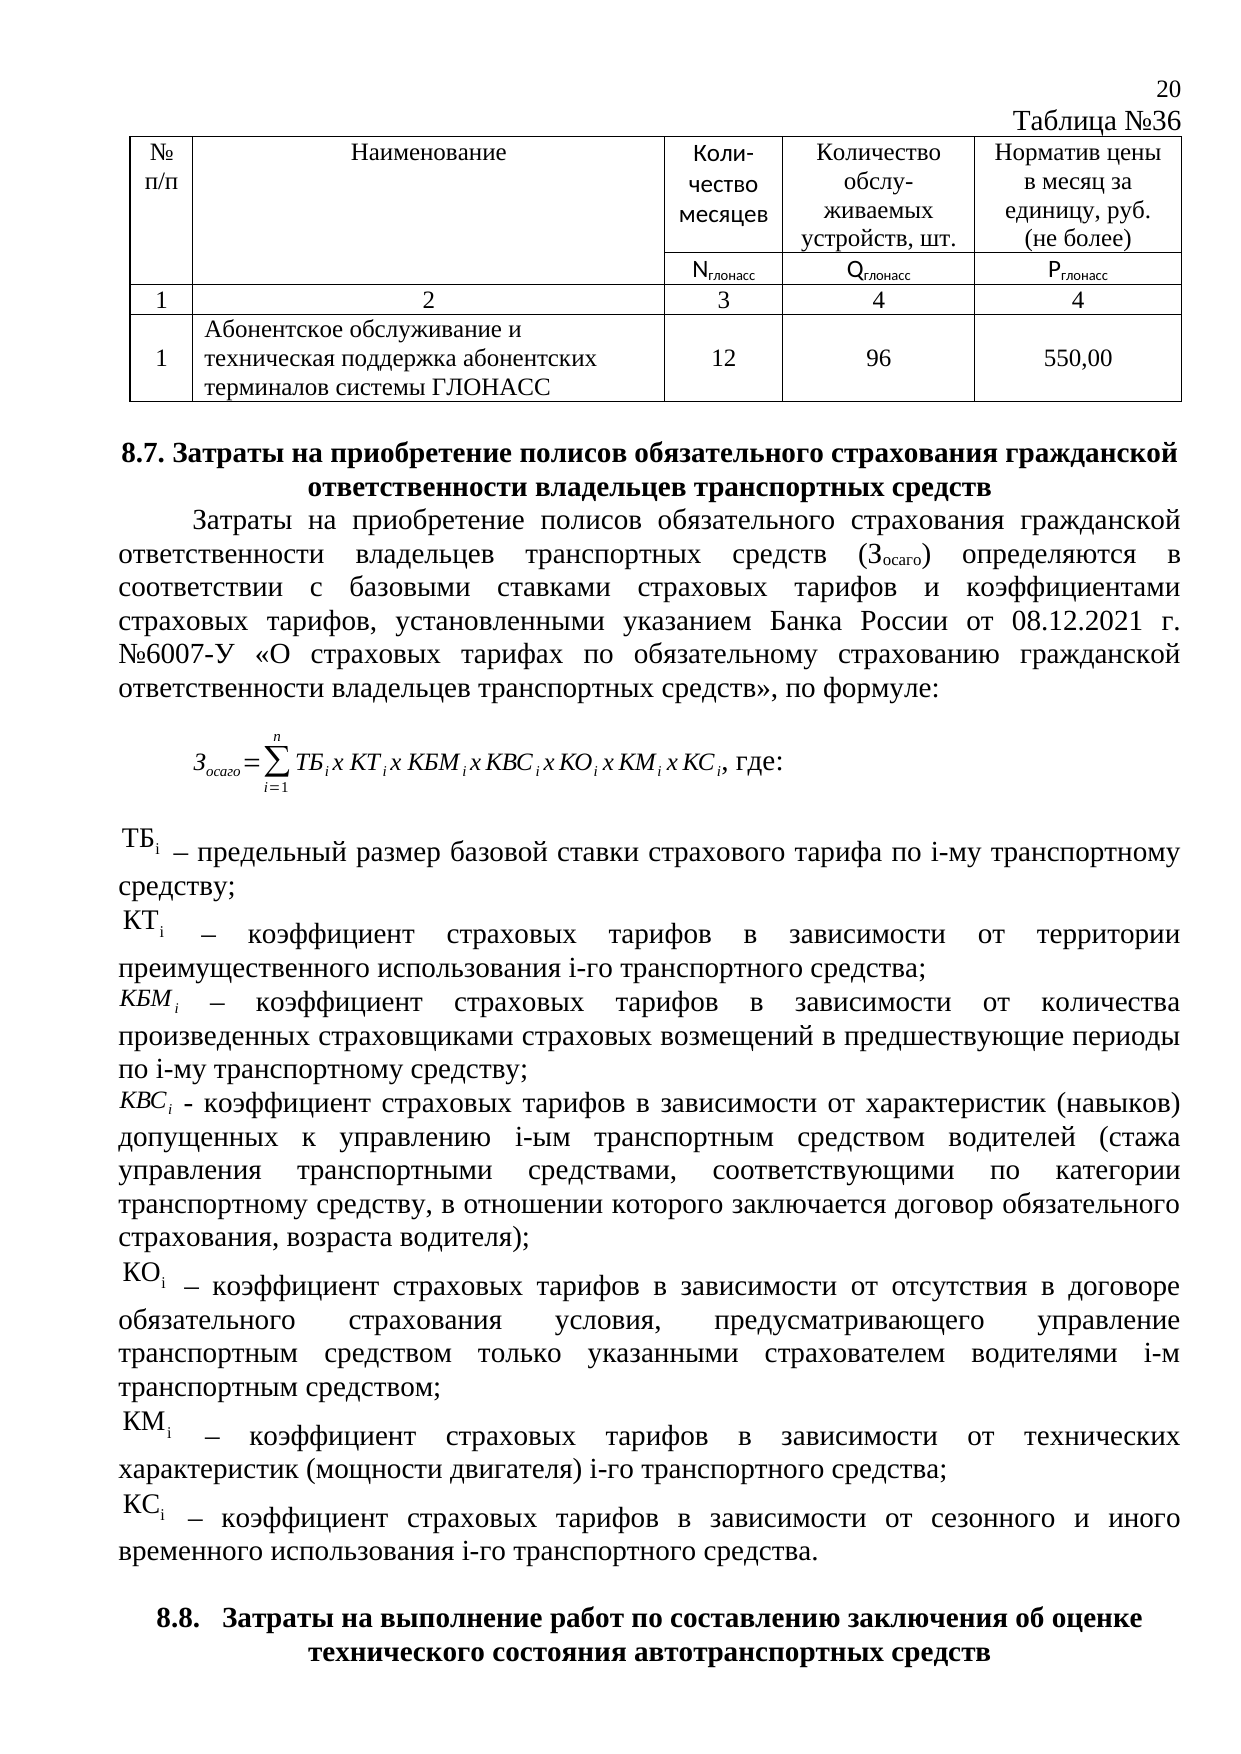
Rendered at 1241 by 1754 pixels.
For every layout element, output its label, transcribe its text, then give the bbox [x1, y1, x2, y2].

table_header Количество обслу-живаемых устройств, шт. [783, 137, 974, 252]
text 8.7. Затраты на приобретение полисов обязательного страхования гражданской ответственности владельцев транспортных средств [118, 435, 1181, 502]
table_cell Pглонасс [975, 253, 1181, 284]
text , где: [118, 728, 1181, 795]
text Затраты на приобретение полисов обязательного страхования гражданской ответственности владельцев транспортных средств (Зосаго) определяются в соответствии с базовыми ставками страховых тарифов и коэффициентами страховых тарифов, установленными указанием Банка России от 08.12.2021 г. №6007-У «О страховых тарифах по обязательному страхованию гражданской ответственности владельцев транспортных средств», по формуле: [118, 502, 1181, 704]
table_cell 550,00 [975, 315, 1181, 401]
table_cell 3 [665, 285, 782, 313]
table_cell 2 [193, 285, 664, 313]
text – предельный размер базовой ставки страхового тарифа по i-му транспортному средству; [118, 819, 1181, 901]
text - коэффициент страховых тарифов в зависимости от характеристик (навыков) допущенных к управлению i-ым транспортным средством водителей (стажа управления транспортными средствами, соответствующими по категории транспортному средству, в отношении которого заключается договор обязательного страхования, возраста водителя); [118, 1085, 1181, 1253]
table_header Коли-чество месяцев [665, 137, 782, 252]
table_cell 1 [131, 285, 192, 313]
table_cell Абонентское обслуживание и техническая поддержка абонентских терминалов системы ГЛОНАСС [193, 315, 664, 401]
text Таблица №36 [118, 103, 1181, 136]
table_cell 96 [783, 315, 974, 401]
text – коэффициент страховых тарифов в зависимости от территории преимущественного использования i-го транспортного средства; [118, 901, 1181, 984]
text – коэффициент страховых тарифов в зависимости от отсутствия в договоре обязательного страхования условия, предусматривающего управление транспортным средством только указанными страхователем водителями i-м транспортным средством; [118, 1253, 1181, 1402]
table_header № п/п [131, 137, 192, 284]
text – коэффициент страховых тарифов в зависимости от количества произведенных страховщиками страховых возмещений в предшествующие периоды по i-му транспортному средству; [118, 984, 1181, 1085]
table_cell 12 [665, 315, 782, 401]
text – коэффициент страховых тарифов в зависимости от технических характеристик (мощности двигателя) i-го транспортного средства; [118, 1402, 1181, 1485]
table_cell Nглонасс [665, 253, 782, 284]
table_cell Qглонасс [783, 253, 974, 284]
text – коэффициент страховых тарифов в зависимости от сезонного и иного временного использования i-го транспортного средства. [118, 1485, 1181, 1567]
text 8.8. Затраты на выполнение работ по составлению заключения об оценке технического состояния автотранспортных средств [118, 1601, 1181, 1668]
table_cell 1 [131, 315, 192, 401]
table_cell 4 [783, 285, 974, 313]
table_header Норматив цены в месяц за единицу, руб. (не более) [975, 137, 1181, 252]
table_header Наименование [193, 137, 664, 284]
table_cell 4 [975, 285, 1181, 313]
